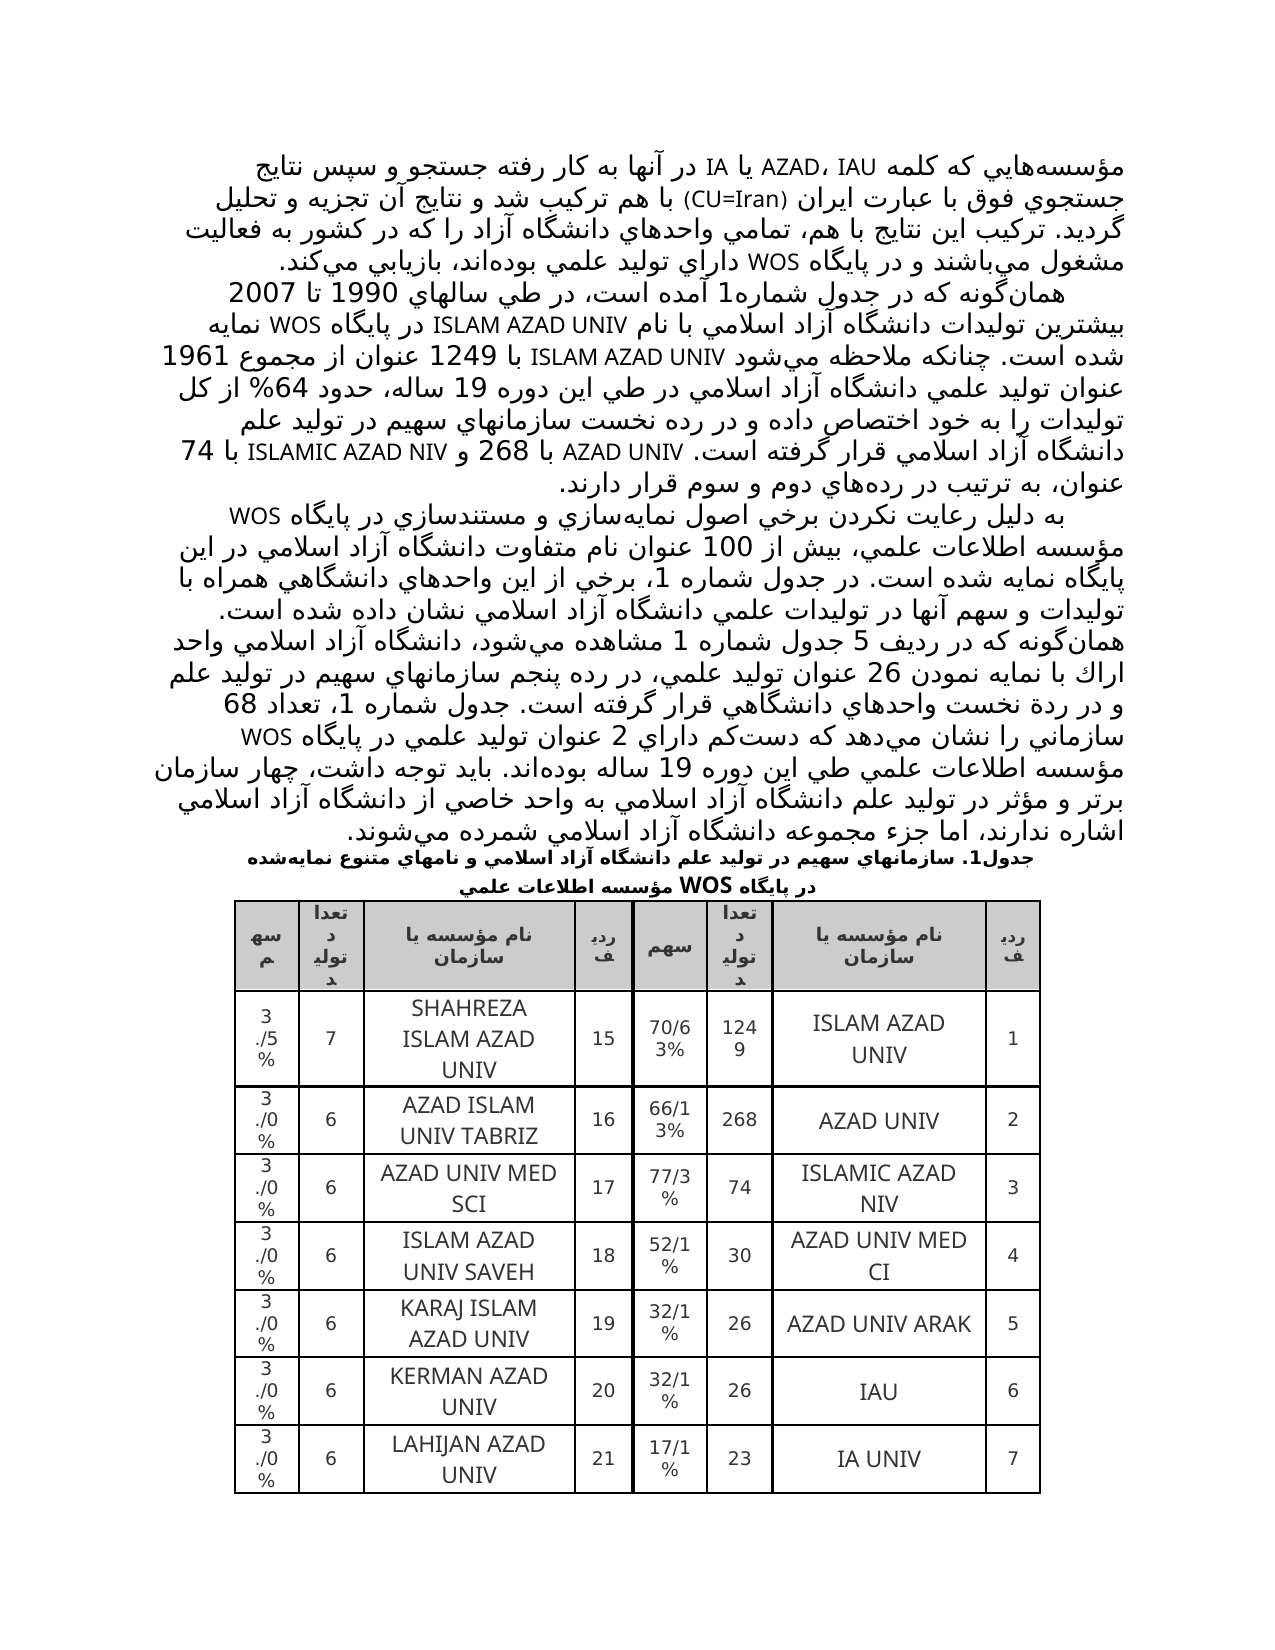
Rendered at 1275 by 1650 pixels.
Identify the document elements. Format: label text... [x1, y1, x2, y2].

table_cell 74 [708, 1155, 771, 1221]
table_cell 20 [576, 1358, 631, 1424]
table_cell 35/.% [236, 992, 298, 1085]
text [150, 150, 1125, 277]
table_cell 6 [987, 1358, 1039, 1424]
table_cell KERMAN AZAD UNIV [365, 1358, 574, 1424]
table_cell 26 [708, 1291, 771, 1356]
text در پايگاه WOS مؤسسه اطلاعات علمي [150, 869, 1125, 900]
table_cell IA UNIV [774, 1426, 985, 1492]
table_cell LAHIJAN AZAD UNIV [365, 1426, 574, 1492]
table_cell 66/13% [635, 1088, 706, 1153]
table_cell 6 [300, 1223, 363, 1288]
table_cell 18 [576, 1223, 631, 1288]
table_cell AZAD UNIV [774, 1088, 985, 1153]
table_header سهم [635, 902, 706, 989]
table_header رديف [987, 902, 1039, 989]
table_cell 6 [300, 1426, 363, 1492]
table_cell 1249 [708, 992, 771, 1085]
table_cell AZAD UNIV MED CI [774, 1223, 985, 1288]
table_header سهم [236, 902, 298, 989]
table_header رديف [576, 902, 631, 989]
table_cell 5 [987, 1291, 1039, 1356]
table_cell 17/1% [635, 1426, 706, 1492]
text همان‌گونه كه در جدول شماره1 آمده است، در طي سالهاي 1990 تا 2007 بيشترين توليدات دانشگاه آزاد اسلامي با نام ISLAM AZAD UNIV در پايگاه WOS نمايه شده است. چنانكه ملاحظه مي‌شود ISLAM AZAD UNIV با 1249 عنوان از مجموع 1961 عنوان توليد علمي دانشگاه آزاد اسلامي در طي اين دوره 19 ساله، حدود 64% از كل توليدات را به خود اختصاص داده و در رده نخست سازمانهاي سهيم در توليد علم دانشگاه آزاد اسلامي قرار گرفته است. AZAD UNIV با 268 و ISLAMIC AZAD NIV با 74 عنوان، به ترتيب در رده‌هاي دوم و سوم قرار دارند. [150, 277, 1125, 499]
table_cell ISLAM AZAD UNIV [774, 992, 985, 1085]
table_cell ISLAMIC AZAD NIV [774, 1155, 985, 1221]
table_cell 26 [708, 1358, 771, 1424]
table_cell 4 [987, 1223, 1039, 1288]
table_cell SHAHREZA ISLAM AZAD UNIV [365, 992, 574, 1085]
table_cell 3 [987, 1155, 1039, 1221]
table_cell 6 [300, 1358, 363, 1424]
table_cell 32/1% [635, 1358, 706, 1424]
table_cell IAU [774, 1358, 985, 1424]
table_cell 30/.% [236, 1155, 298, 1221]
table_cell AZAD UNIV MED SCI [365, 1155, 574, 1221]
table_header نام مؤسسه يا سازمان [365, 902, 574, 989]
text به دليل رعايت نكردن برخي اصول نمايه‌سازي و مستندسازي در پايگاه‌ WOS مؤسسه اطلاعات علمي، بيش از 100 عنوان نام متفاوت دانشگاه آزاد اسلامي در اين پايگاه نمايه شده است. در جدول شماره 1، برخي از اين واحدهاي دانشگاهي همراه با توليدات و سهم آنها در توليدات علمي دانشگاه آزاد اسلامي نشان داده شده است. همان‌گونه كه در رديف 5 جدول شماره 1 مشاهده مي‌شود، دانشگاه آزاد اسلامي واحد اراك با نمايه ‌نمودن 26 عنوان توليد علمي، در رده پنجم سازمانهاي سهيم در توليد علم و در ردة نخست واحدهاي دانشگاهي قرار گرفته است. جدول شماره 1، تعداد 68 سازماني را نشان مي‌دهد كه دست‌كم داراي 2 عنوان توليد علمي در پايگاه WOS مؤسسه اطلاعات علمي طي اين دوره 19 ساله بوده‌اند. بايد توجه داشت، چهار سازمان برتر و مؤثر در توليد علم دانشگاه آزاد اسلامي به واحد خاصي از دانشگاه آزاد اسلامي اشاره ندارند، اما جزء مجموعه دانشگاه آزاد اسلامي شمرده مي‌شوند. [150, 499, 1125, 847]
table_cell 21 [576, 1426, 631, 1492]
text جدول1. سازمانهاي سهيم در توليد علم دانشگاه آزاد اسلامي و نامهاي متنوع نمايه‌شده [150, 847, 1125, 869]
table_header تعداد توليد [300, 902, 363, 989]
table_cell 30/.% [236, 1291, 298, 1356]
table_cell 7 [300, 992, 363, 1085]
table_cell 70/63% [635, 992, 706, 1085]
table_header تعداد توليد [708, 902, 771, 989]
table_cell 268 [708, 1088, 771, 1153]
table_cell 77/3% [635, 1155, 706, 1221]
table_cell 1 [987, 992, 1039, 1085]
table_cell 16 [576, 1088, 631, 1153]
table_cell 17 [576, 1155, 631, 1221]
table_cell 6 [300, 1155, 363, 1221]
table_cell KARAJ ISLAM AZAD UNIV [365, 1291, 574, 1356]
table_cell 30 [708, 1223, 771, 1288]
table_cell 19 [576, 1291, 631, 1356]
table_cell ISLAM AZAD UNIV SAVEH [365, 1223, 574, 1288]
table_cell 6 [300, 1291, 363, 1356]
table_cell 7 [987, 1426, 1039, 1492]
table_cell 52/1% [635, 1223, 706, 1288]
table_cell AZAD ISLAM UNIV TABRIZ [365, 1088, 574, 1153]
table_cell 2 [987, 1088, 1039, 1153]
table_cell 23 [708, 1426, 771, 1492]
table_cell 32/1% [635, 1291, 706, 1356]
table_cell 30/.% [236, 1088, 298, 1153]
table_header نام مؤسسه يا سازمان [774, 902, 985, 989]
table_cell 30/.% [236, 1223, 298, 1288]
table_cell AZAD UNIV ARAK [774, 1291, 985, 1356]
table_cell 15 [576, 992, 631, 1085]
table_cell 30/.% [236, 1358, 298, 1424]
table_cell 6 [300, 1088, 363, 1153]
table_cell 30/.% [236, 1426, 298, 1492]
